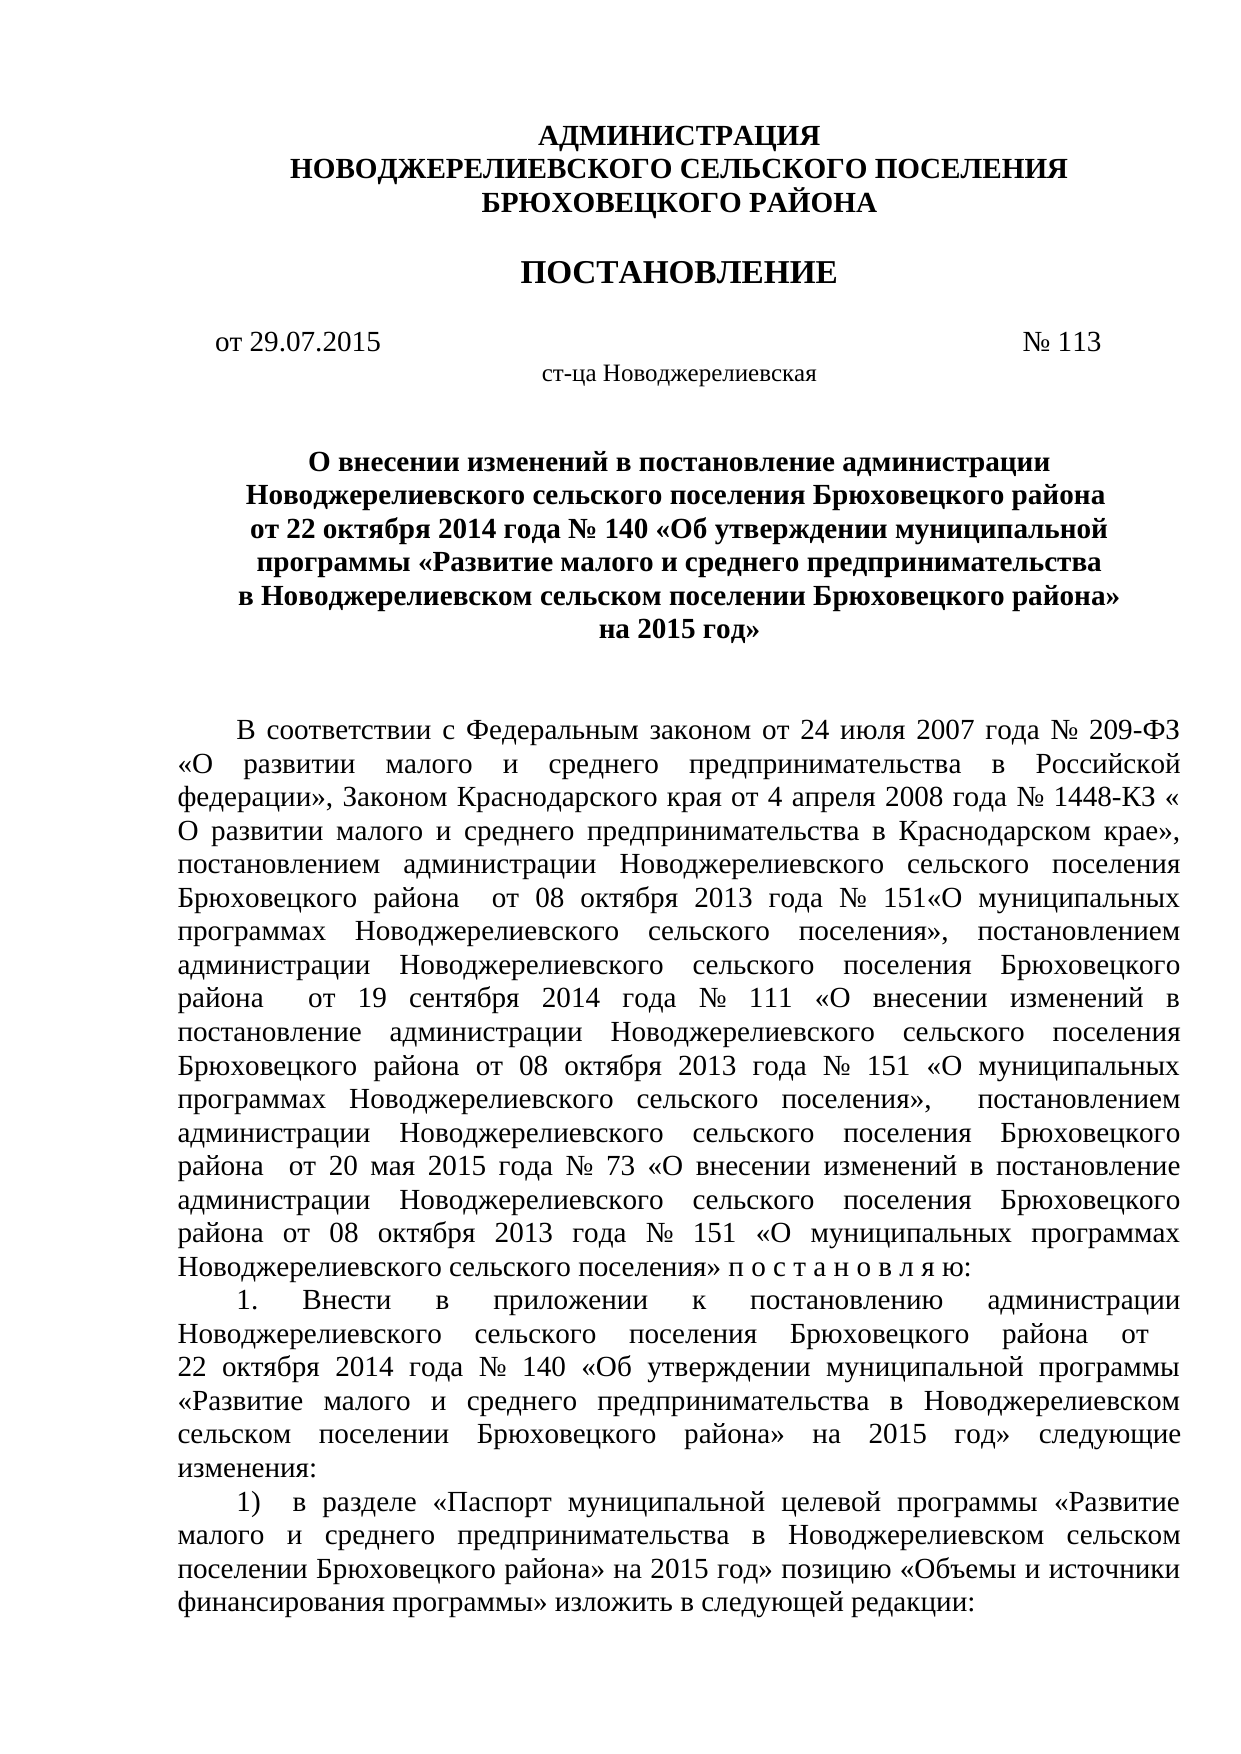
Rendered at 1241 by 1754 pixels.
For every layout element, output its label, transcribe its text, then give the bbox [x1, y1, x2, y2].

text АДМИНИСТРАЦИЯ [177, 118, 1181, 152]
text БРЮХОВЕЦКОГО РАЙОНА [177, 185, 1181, 219]
text НОВОДЖЕРЕЛИЕВСКОГО СЕЛЬСКОГО ПОСЕЛЕНИЯ [177, 152, 1181, 185]
text в Новоджерелиевском сельском поселении Брюховецкого района» [177, 578, 1181, 612]
title 1. Внести в приложении к постановлению администрации Новоджерелиевского сельского поселения Брюховецкого района от 22 октября 2014 года № 140 «Об утверждении муниципальной программы «Развитие малого и среднего предпринимательства в Новоджерелиевском сельском поселении Брюховецкого района» на 2015 год» следующие изменения: [177, 1282, 1181, 1484]
text ст-ца Новоджерелиевская [177, 358, 1181, 386]
title О внесении изменений в постановление администрации Новоджерелиевского сельского поселения Брюховецкого района от 22 октября 2014 года № 140 «Об утверждении муниципальной программы «Развитие малого и среднего предпринимательства [177, 444, 1181, 578]
text В соответствии с Федеральным законом от 24 июля 2007 года № 209-ФЗ «О развитии малого и среднего предпринимательства в Российской федерации», Законом Краснодарского края от 4 апреля 2008 года № 1448-КЗ « О развитии малого и среднего предпринимательства в Краснодарском крае», постановлением администрации Новоджерелиевского сельского поселения Брюховецкого района от 08 октября 2013 года № 151«О муниципальных программах Новоджерелиевского сельского поселения», постановлением администрации Новоджерелиевского сельского поселения Брюховецкого района от 19 сентября 2014 года № 111 «О внесении изменений в постановление администрации Новоджерелиевского сельского поселения Брюховецкого района от 08 октября 2013 года № 151 «О муниципальных программах Новоджерелиевского сельского поселения», постановлением администрации Новоджерелиевского сельского поселения Брюховецкого района от 20 мая 2015 года № 73 «О внесении изменений в постановление администрации Новоджерелиевского сельского поселения Брюховецкого района от 08 октября 2013 года № 151 «О муниципальных программах Новоджерелиевского сельского поселения» п о с т а н о в л я ю: [177, 712, 1181, 1282]
text ПОСТАНОВЛЕНИЕ [177, 252, 1181, 291]
text на 2015 год» [177, 612, 1181, 645]
text от 29.07.2015 № 113 [177, 324, 1181, 358]
text 1) в разделе «Паспорт муниципальной целевой программы «Развитие малого и среднего предпринимательства в Новоджерелиевском сельском поселении Брюховецкого района» на 2015 год» позицию «Объемы и источники финансирования программы» изложить в следующей редакции: [177, 1484, 1181, 1618]
